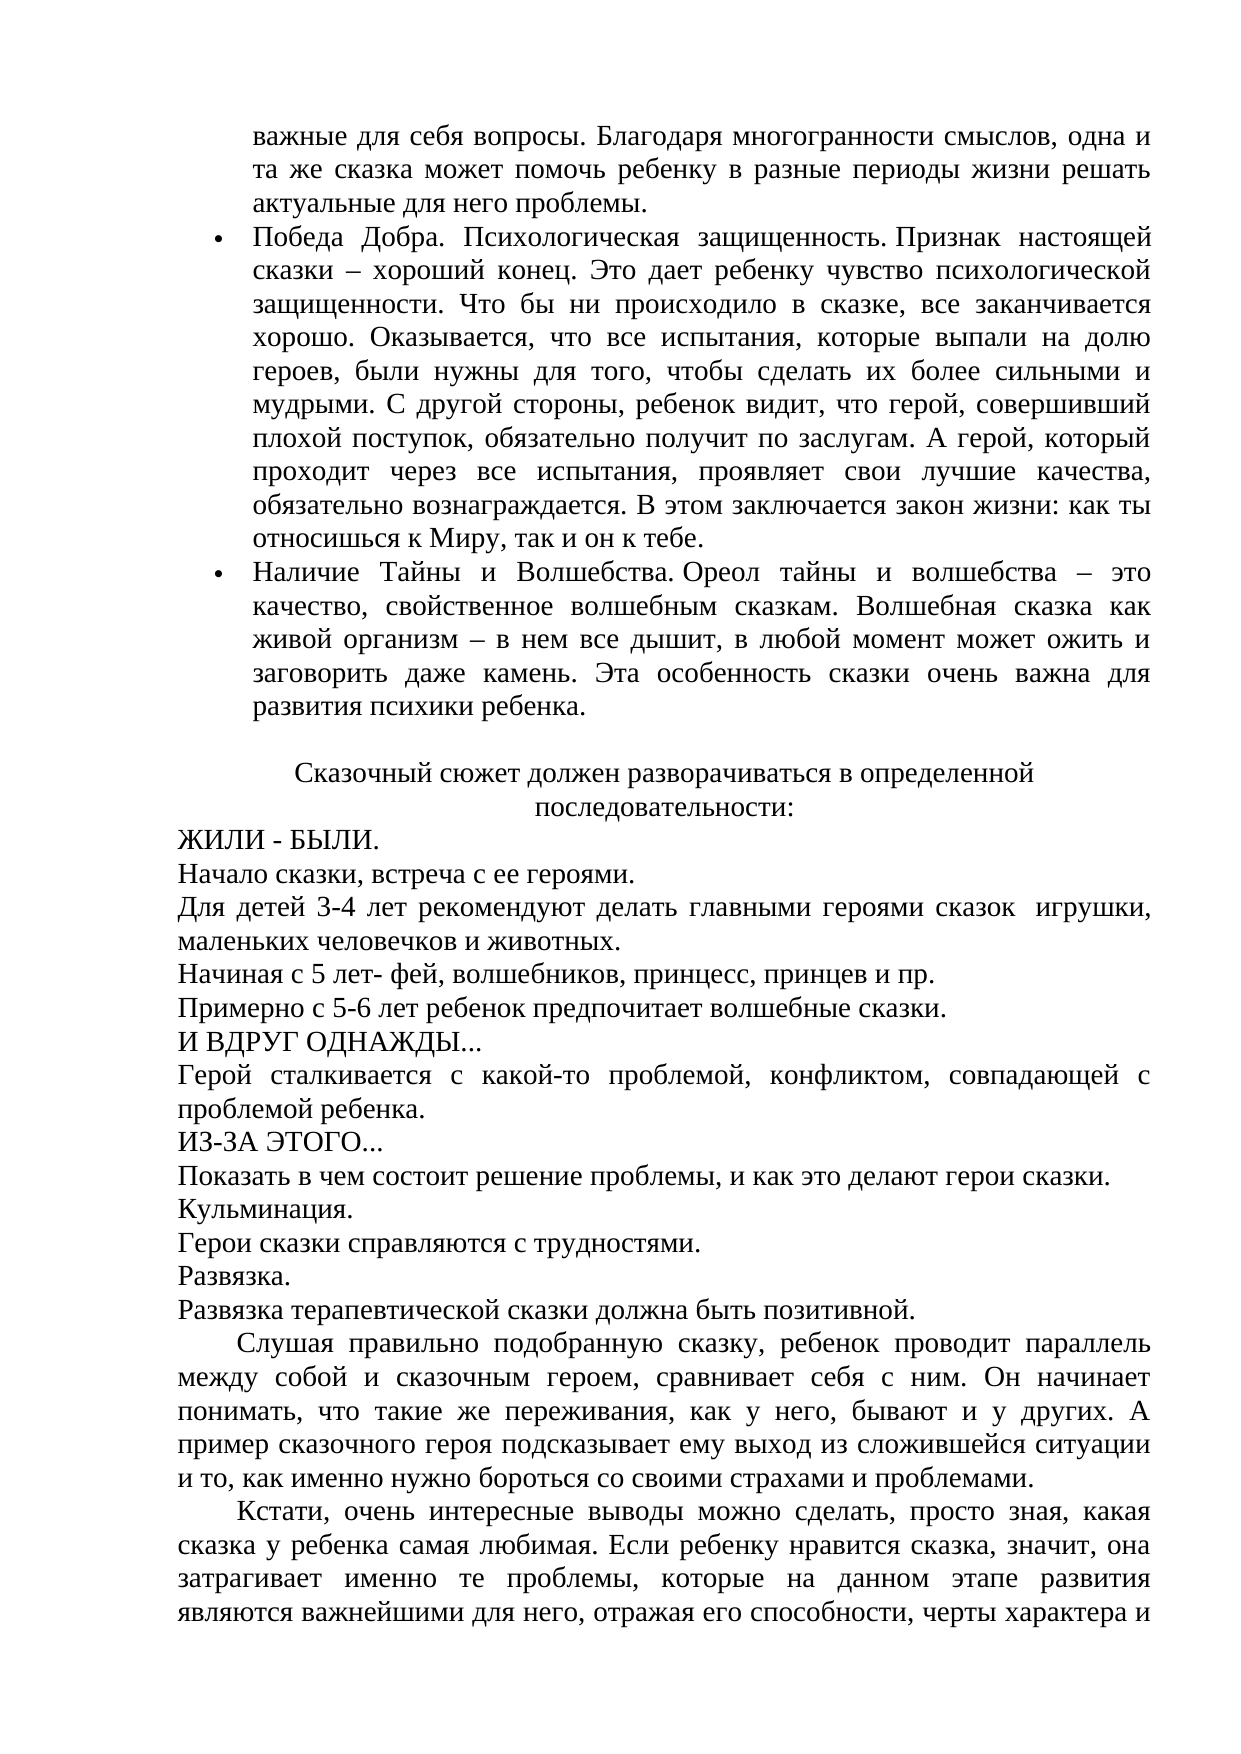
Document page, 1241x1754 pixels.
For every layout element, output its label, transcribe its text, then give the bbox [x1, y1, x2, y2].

text Начиная с 5 лет- фей, волшебников, принцесс, принцев и пр. [177, 957, 1152, 990]
text Сказочный сюжет должен разворачиваться в определенной последовательности: [177, 755, 1152, 822]
text Кульминация. [177, 1191, 1152, 1225]
text Слушая правильно подобранную сказку, ребенок проводит параллель между собой и сказочным героем, сравнивает себя с ним. Он начинает понимать, что такие же переживания, как у него, бывают и у других. А пример сказочного героя подсказывает ему выход из сложившейся ситуации и то, как именно нужно бороться со своими страхами и проблемами. [177, 1326, 1152, 1493]
text Примерно с 5-6 лет ребенок предпочитает волшебные сказки. [177, 990, 1152, 1024]
list Наличие Тайны и Волшебства. Ореол тайны и волшебства – это качество, свойственное волшебным сказкам. Волшебная сказка как живой организм – в нем все дышит, в любой момент может ожить и заговорить даже камень. Эта особенность сказки очень важна для развития психики ребенка. [215, 554, 1152, 722]
text ИЗ-ЗА ЭТОГО... [177, 1124, 1152, 1158]
text Показать в чем состоит решение проблемы, и как это делают герои сказки. [177, 1158, 1152, 1191]
text Для детей 3-4 лет рекомендуют делать главными героями сказок игрушки, маленьких человечков и животных. [177, 889, 1152, 957]
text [177, 1493, 1152, 1627]
text И ВДРУГ ОДНАЖДЫ... [177, 1024, 1152, 1057]
text Начало сказки, встреча с ее героями. [177, 856, 1152, 889]
text Герои сказки справляются с трудностями. [177, 1225, 1152, 1258]
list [215, 118, 1152, 219]
list Победа Добра. Психологическая защищенность. Признак настоящей сказки – хороший конец. Это дает ребенку чувство психологической защищенности. Что бы ни происходило в сказке, все заканчивается хорошо. Оказывается, что все испытания, которые выпали на долю героев, были нужны для того, чтобы сделать их более сильными и мудрыми. С другой стороны, ребенок видит, что герой, совершивший плохой поступок, обязательно получит по заслугам. А герой, который проходит через все испытания, проявляет свои лучшие качества, обязательно вознаграждается. В этом заключается закон жизни: как ты относишься к Миру, так и он к тебе. [215, 219, 1152, 554]
text Герой сталкивается с какой-то проблемой, конфликтом, совпадающей с проблемой ребенка. [177, 1057, 1152, 1124]
text Развязка. [177, 1258, 1152, 1292]
text Развязка терапевтической сказки должна быть позитивной. [177, 1292, 1152, 1326]
text ЖИЛИ - БЫЛИ. [177, 822, 1152, 856]
